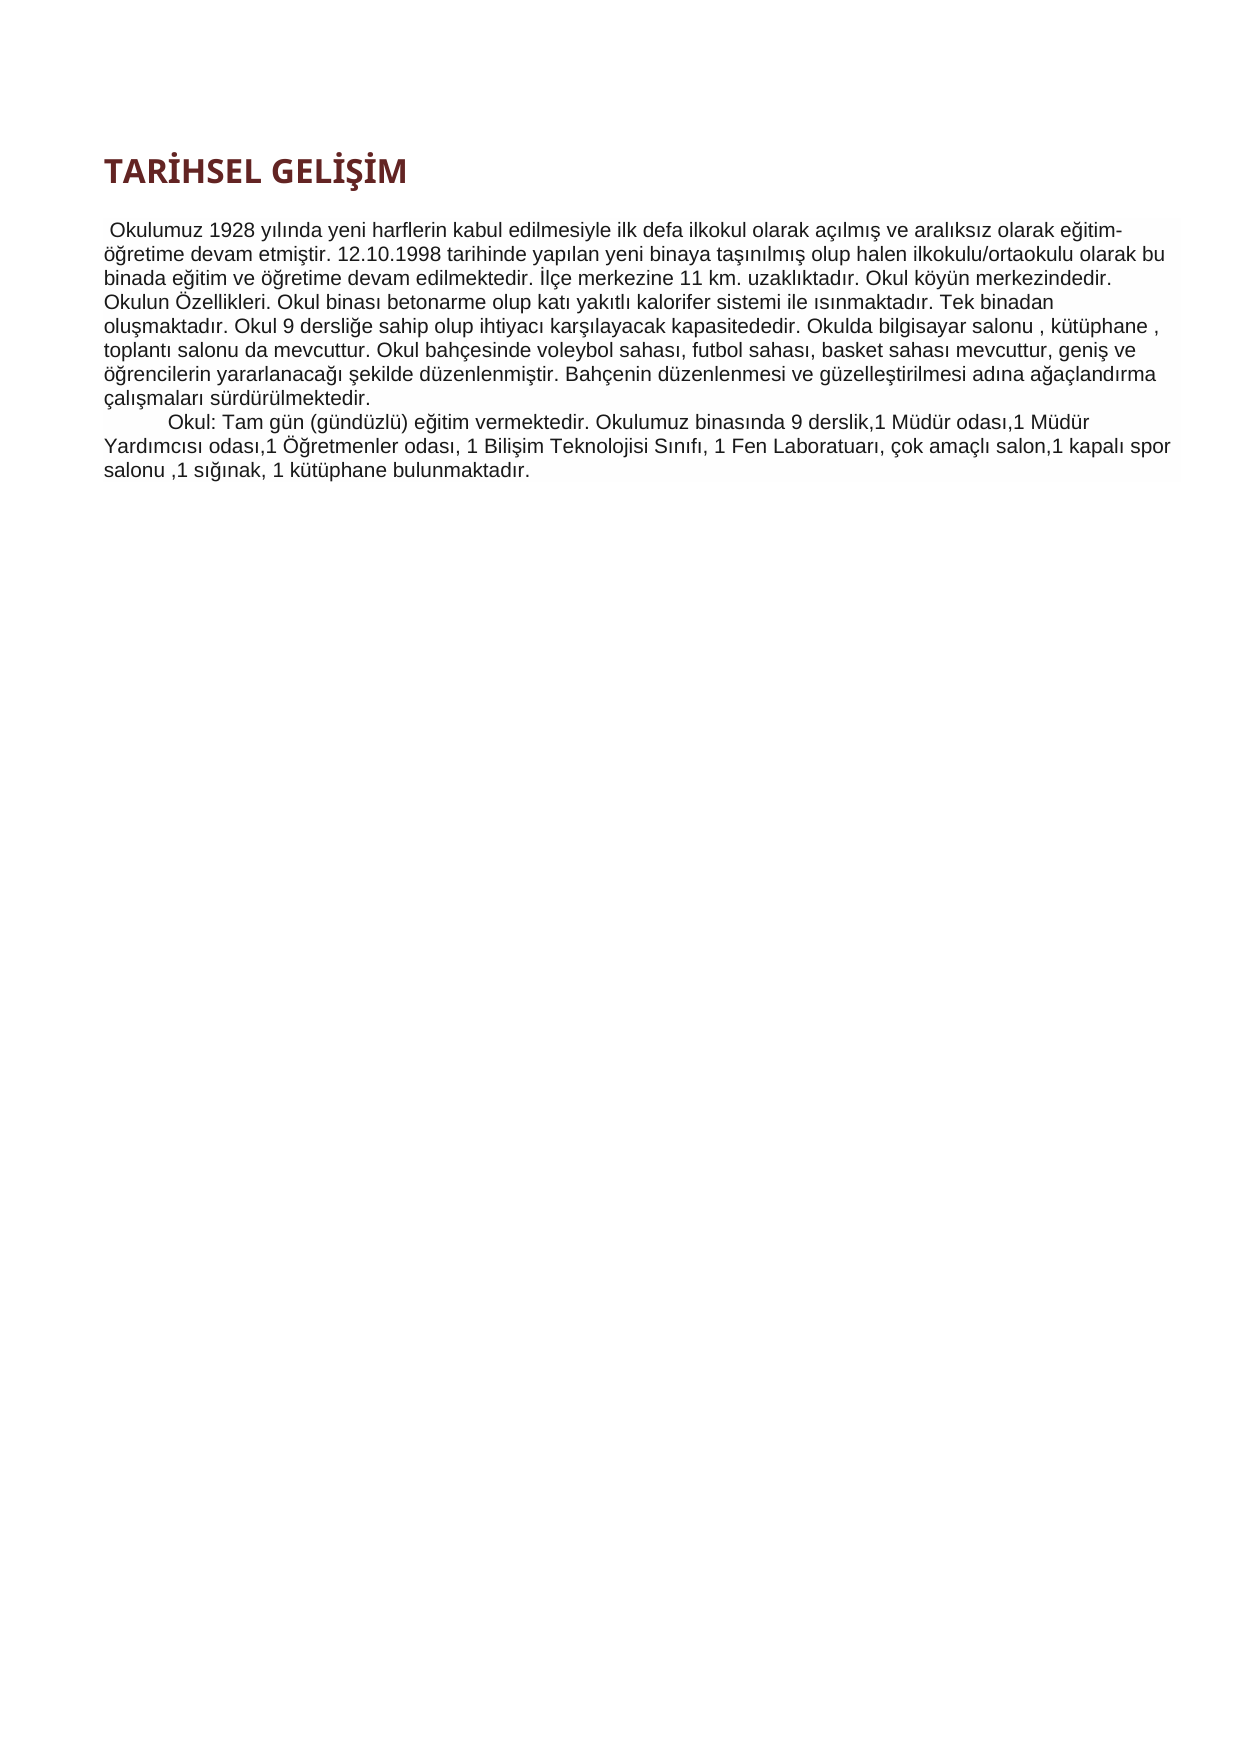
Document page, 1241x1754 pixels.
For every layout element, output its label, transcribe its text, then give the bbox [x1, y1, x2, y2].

text Okul: Tam gün (gündüzlü) eğitim vermektedir. Okulumuz binasında 9 derslik,1 Müdür odası,1 Müdür Yardımcısı odası,1 Öğretmenler odası, 1 Bilişim Teknolojisi Sınıfı, 1 Fen Laboratuarı, çok amaçlı salon,1 kapalı spor salonu ,1 sığınak, 1 kütüphane bulunmaktadır. [103, 410, 1181, 482]
subtitle TARİHSEL GELİŞİM [103, 148, 1137, 193]
text Okulun Özellikleri. Okul binası betonarme olup katı yakıtlı kalorifer sistemi ile ısınmaktadır. Tek binadan oluşmaktadır. Okul 9 dersliğe sahip olup ihtiyacı karşılayacak kapasitededir. Okulda bilgisayar salonu , kütüphane , toplantı salonu da mevcuttur. Okul bahçesinde voleybol sahası, futbol sahası, basket sahası mevcuttur, geniş ve öğrencilerin yararlanacağı şekilde düzenlenmiştir. Bahçenin düzenlenmesi ve güzelleştirilmesi adına ağaçlandırma çalışmaları sürdürülmektedir. [103, 290, 1181, 410]
text Okulumuz 1928 yılında yeni harflerin kabul edilmesiyle ilk defa ilkokul olarak açılmış ve aralıksız olarak eğitim-öğretime devam etmiştir. 12.10.1998 tarihinde yapılan yeni binaya taşınılmış olup halen ilkokulu/ortaokulu olarak bu binada eğitim ve öğretime devam edilmektedir. İlçe merkezine 11 km. uzaklıktadır. Okul köyün merkezindedir. [103, 218, 1181, 290]
